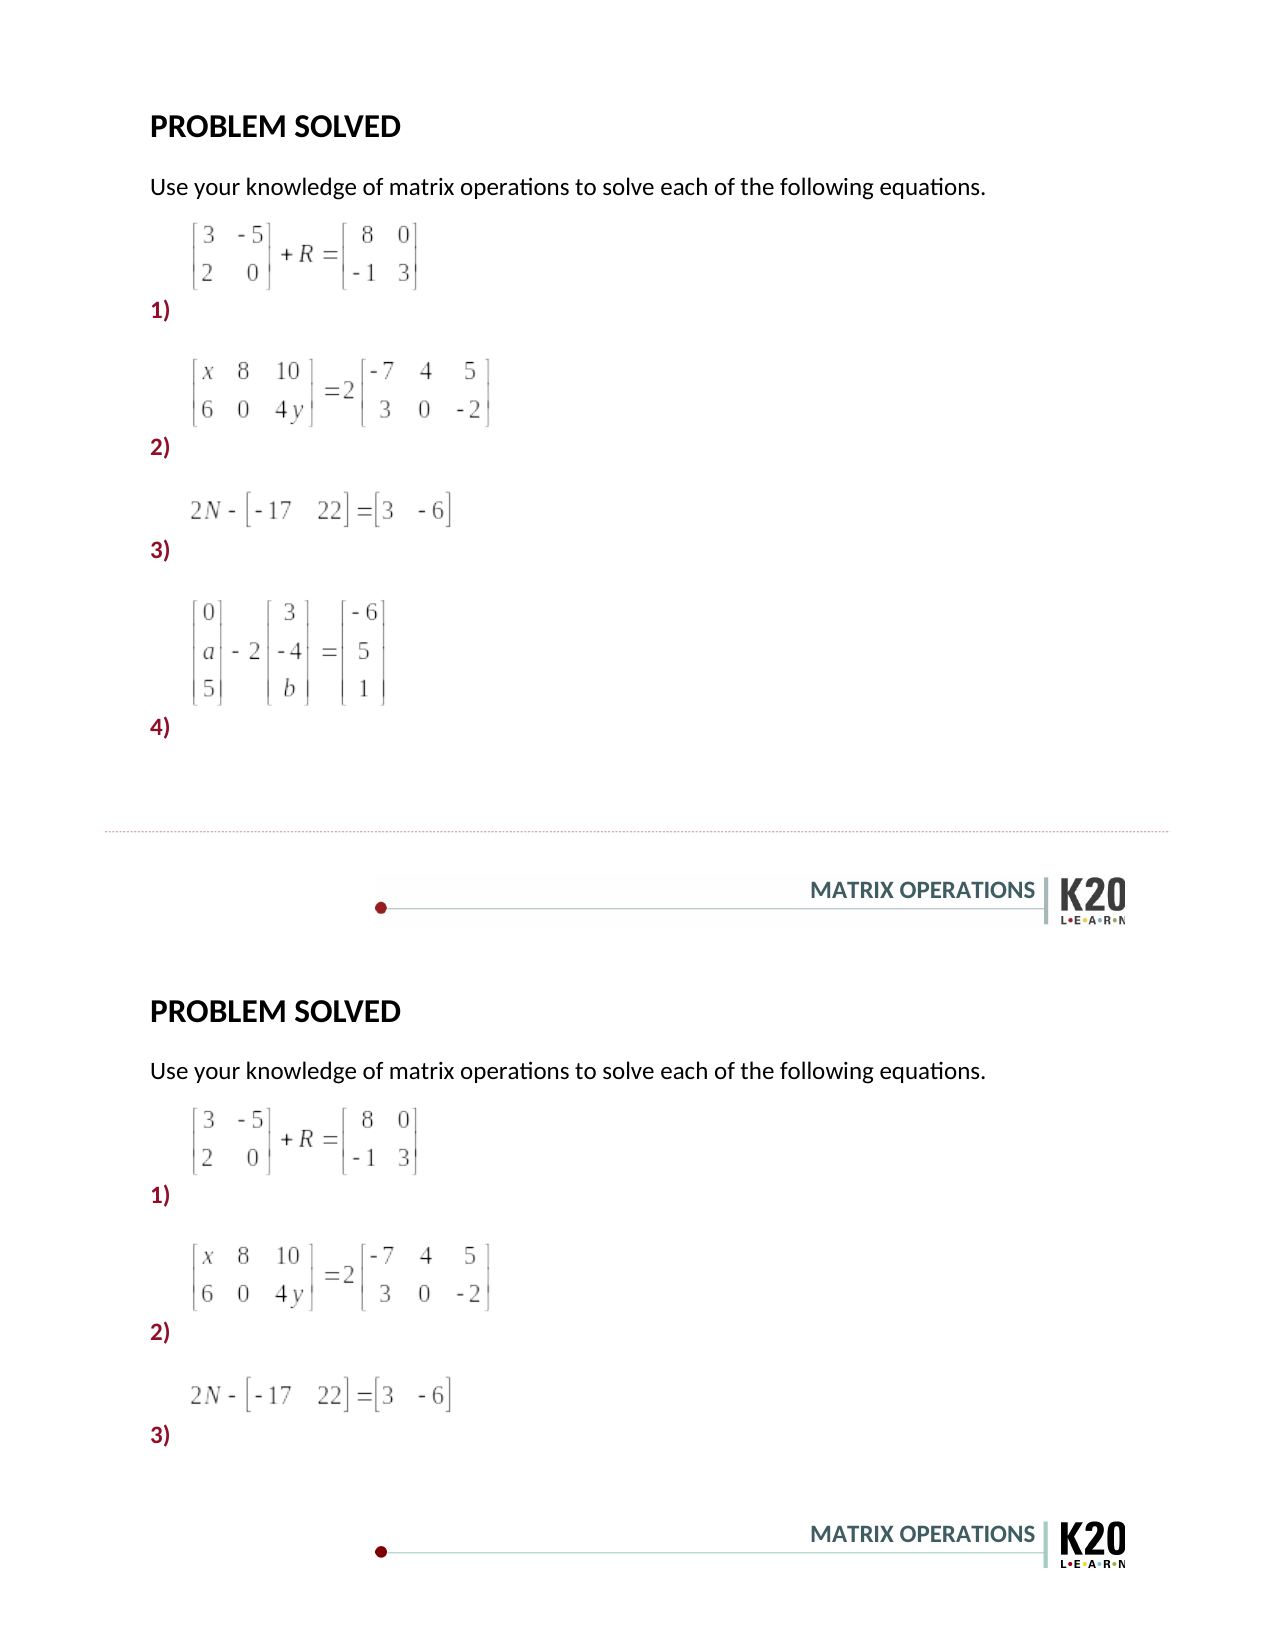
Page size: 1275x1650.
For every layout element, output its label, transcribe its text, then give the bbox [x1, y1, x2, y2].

text 2) [150, 1239, 1125, 1346]
picture [375, 1518, 1125, 1571]
title Problem Solved [150, 105, 1125, 146]
picture [375, 875, 1125, 927]
text 2) [150, 354, 1125, 461]
text 1) [150, 1103, 1125, 1210]
title Problem Solved [150, 990, 1125, 1031]
text 4) [150, 595, 1125, 742]
text Use your knowledge of matrix operations to solve each of the following equations. [150, 171, 1125, 201]
text Use your knowledge of matrix operations to solve each of the following equations. [150, 1056, 1125, 1086]
text 3) [150, 1376, 1125, 1450]
text 3) [150, 491, 1125, 565]
text 1) [150, 218, 1125, 325]
